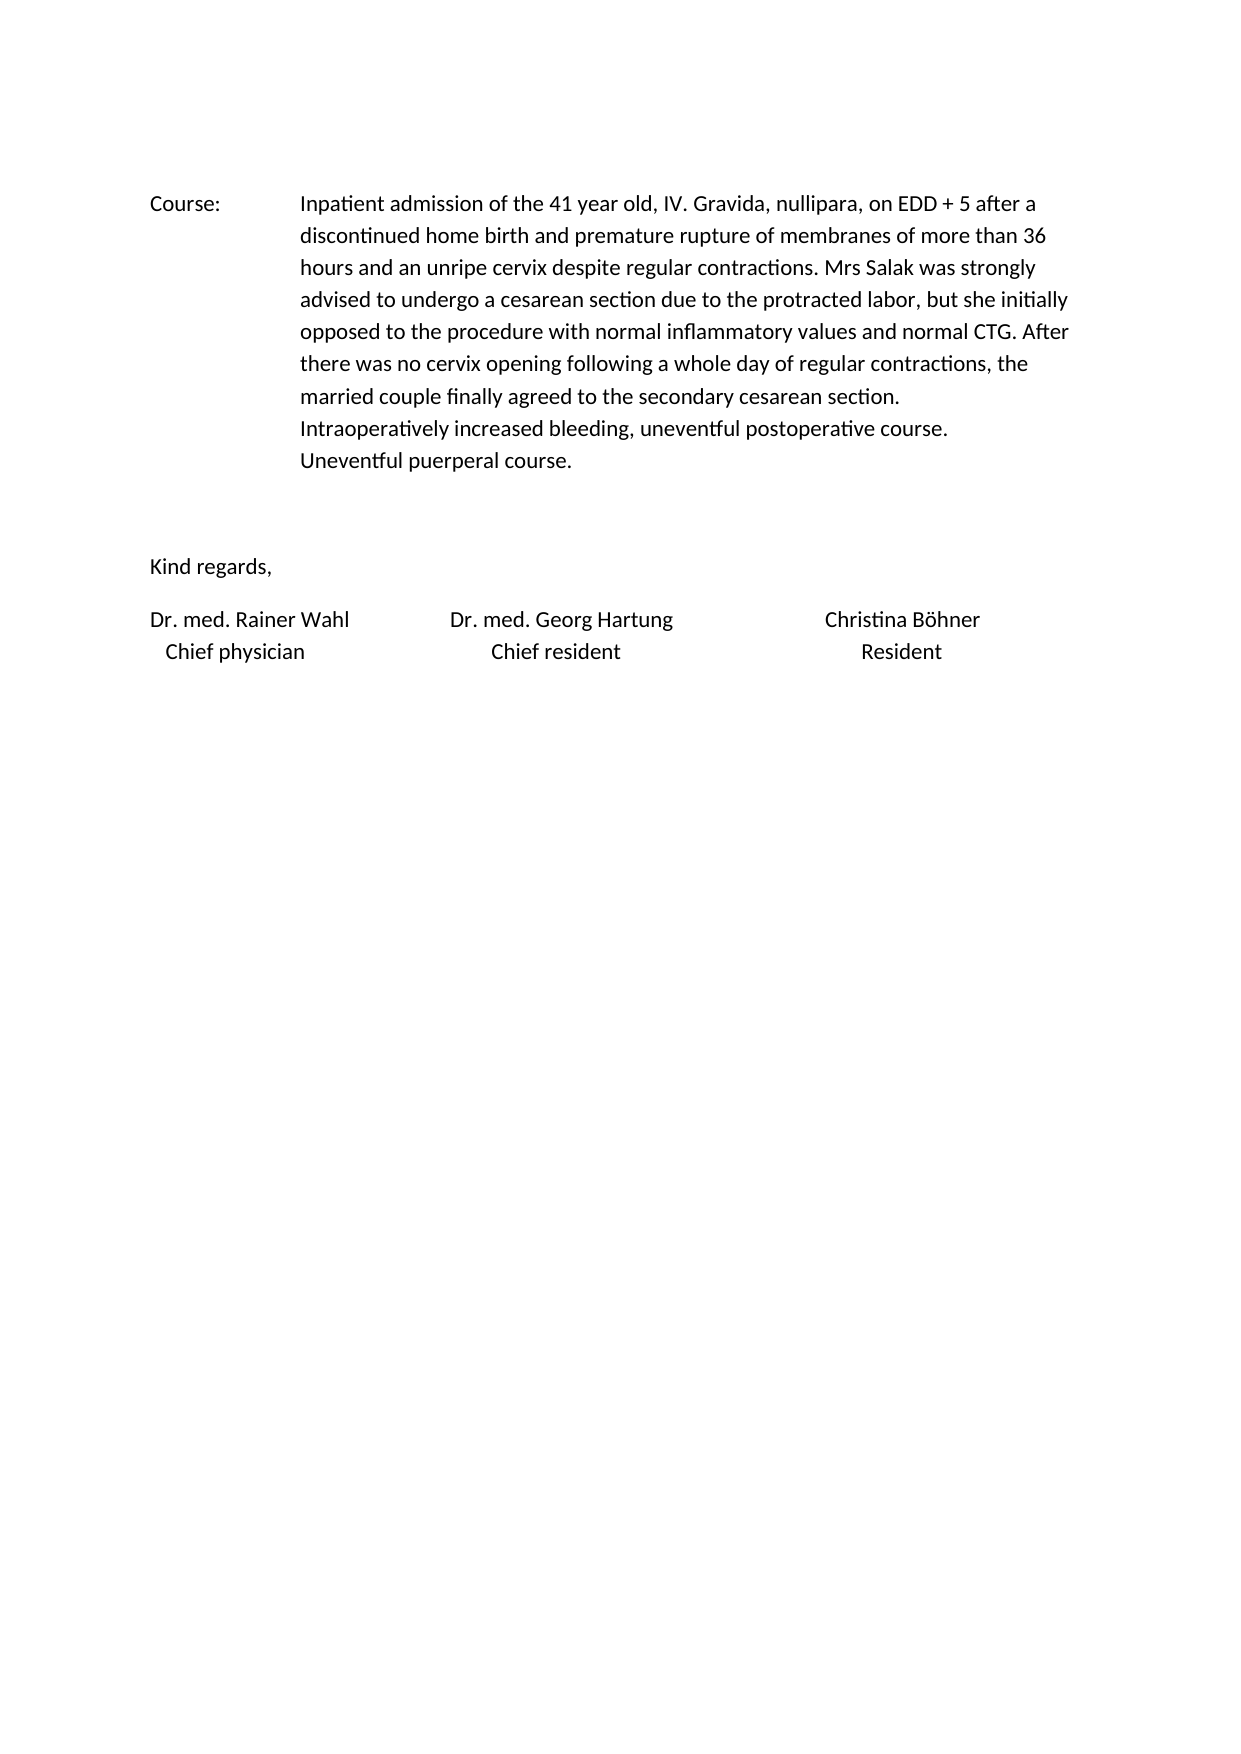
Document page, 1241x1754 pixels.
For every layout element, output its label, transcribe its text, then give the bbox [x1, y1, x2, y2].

text Course: Inpatient admission of the 41 year old, IV. Gravida, nullipara, on EDD + 5 after a discontinued home birth and premature rupture of membranes of more than 36 hours and an unripe cervix despite regular contractions. Mrs Salak was strongly advised to undergo a cesarean section due to the protracted labor, but she initially opposed to the procedure with normal inflammatory values and normal CTG. After there was no cervix opening following a whole day of regular contractions, the married couple finally agreed to the secondary cesarean section. Intraoperatively increased bleeding, uneventful postoperative course. Uneventful puerperal course. [150, 189, 1090, 474]
text Dr. med. Rainer Wahl Dr. med. Georg Hartung Christina Böhner Chief physician Chief resident Resident [150, 605, 1090, 665]
text Kind regards, [150, 552, 1090, 580]
